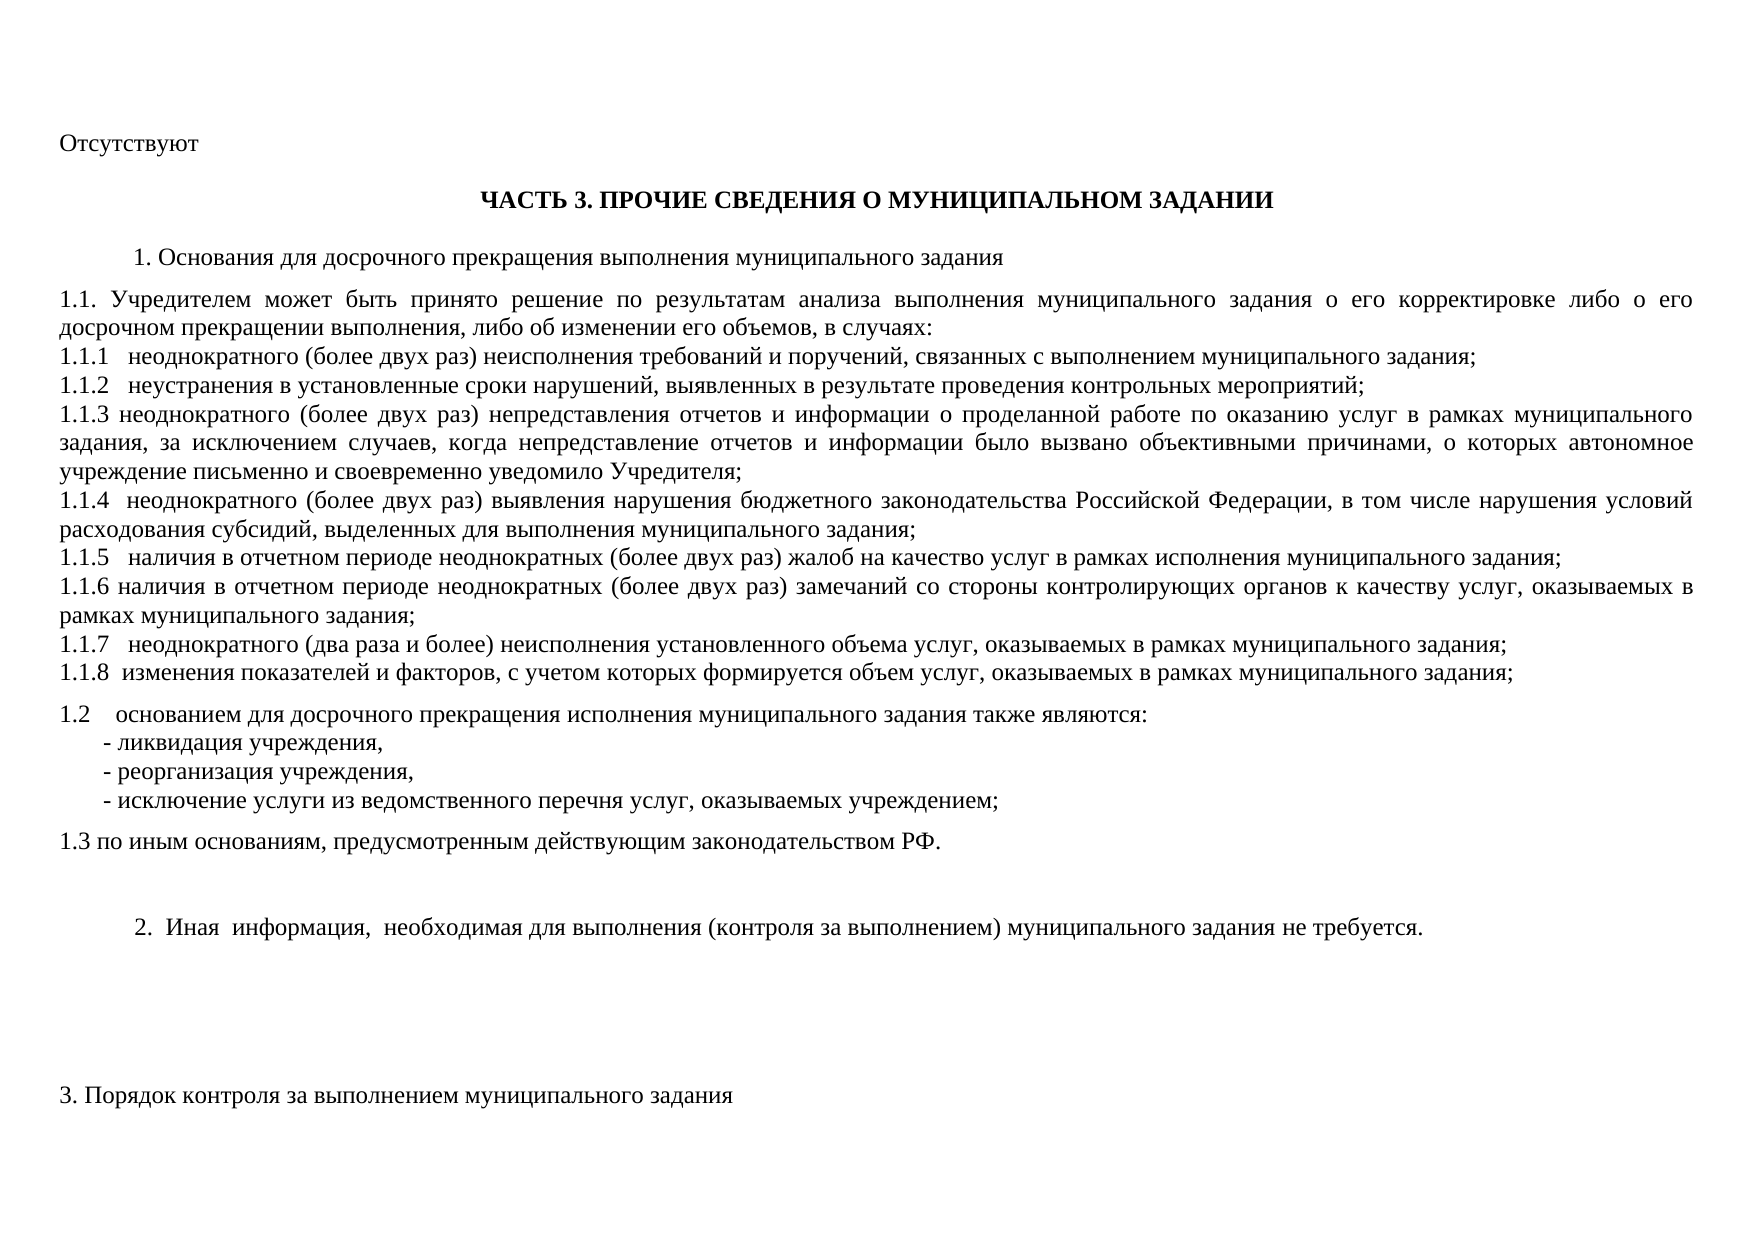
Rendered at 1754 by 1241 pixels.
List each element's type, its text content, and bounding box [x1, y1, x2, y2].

text 1.2 основанием для досрочного прекращения исполнения муниципального задания также являются: [59, 699, 1695, 727]
text - ликвидация учреждения, [97, 727, 1695, 756]
text 1.3 по иным основаниям, предусмотренным действующим законодательством РФ. [59, 826, 1695, 855]
text 3. Порядок контроля за выполнением муниципального задания [59, 1080, 1695, 1108]
text - реорганизация учреждения, [97, 756, 1695, 785]
text 1.1.6 наличия в отчетном периоде неоднократных (более двух раз) замечаний со стороны контролирующих органов к качеству услуг, оказываемых в рамках муниципального задания; [59, 571, 1695, 629]
list 2. Иная информация, необходимая для выполнения (контроля за выполнением) муниципального задания не требуется. [134, 912, 1695, 941]
text 1.1.4 неоднократного (более двух раз) выявления нарушения бюджетного законодательства Российской Федерации, в том числе нарушения условий расходования субсидий, выделенных для выполнения муниципального задания; [59, 485, 1695, 542]
text 1.1. Учредителем может быть принято решение по результатам анализа выполнения муниципального задания о его корректировке либо о его досрочном прекращении выполнения, либо об изменении его объемов, в случаях: [59, 284, 1695, 341]
text 1.1.8 изменения показателей и факторов, с учетом которых формируется объем услуг, оказываемых в рамках муниципального задания; [59, 657, 1695, 686]
text 1. Основания для досрочного прекращения выполнения муниципального задания [59, 242, 1695, 271]
text 1.1.2 неустранения в установленные сроки нарушений, выявленных в результате проведения контрольных мероприятий; [59, 370, 1695, 399]
text 1.1.3 неоднократного (более двух раз) непредставления отчетов и информации о проделанной работе по оказанию услуг в рамках муниципального задания, за исключением случаев, когда непредставление отчетов и информации было вызвано объективными причинами, о которых автономное учреждение письменно и своевременно уведомило Учредителя; [59, 399, 1695, 485]
text 1.1.1 неоднократного (более двух раз) неисполнения требований и поручений, связанных с выполнением муниципального задания; [59, 341, 1695, 370]
text ЧАСТЬ 3. ПРОЧИЕ СВЕДЕНИЯ О МУНИЦИПАЛЬНОМ ЗАДАНИИ [59, 185, 1695, 214]
text - исключение услуги из ведомственного перечня услуг, оказываемых учреждением; [97, 785, 1695, 814]
text 1.1.7 неоднократного (два раза и более) неисполнения установленного объема услуг, оказываемых в рамках муниципального задания; [59, 629, 1695, 657]
text Отсутствуют [59, 128, 1695, 157]
text 1.1.5 наличия в отчетном периоде неоднократных (более двух раз) жалоб на качество услуг в рамках исполнения муниципального задания; [59, 542, 1695, 571]
